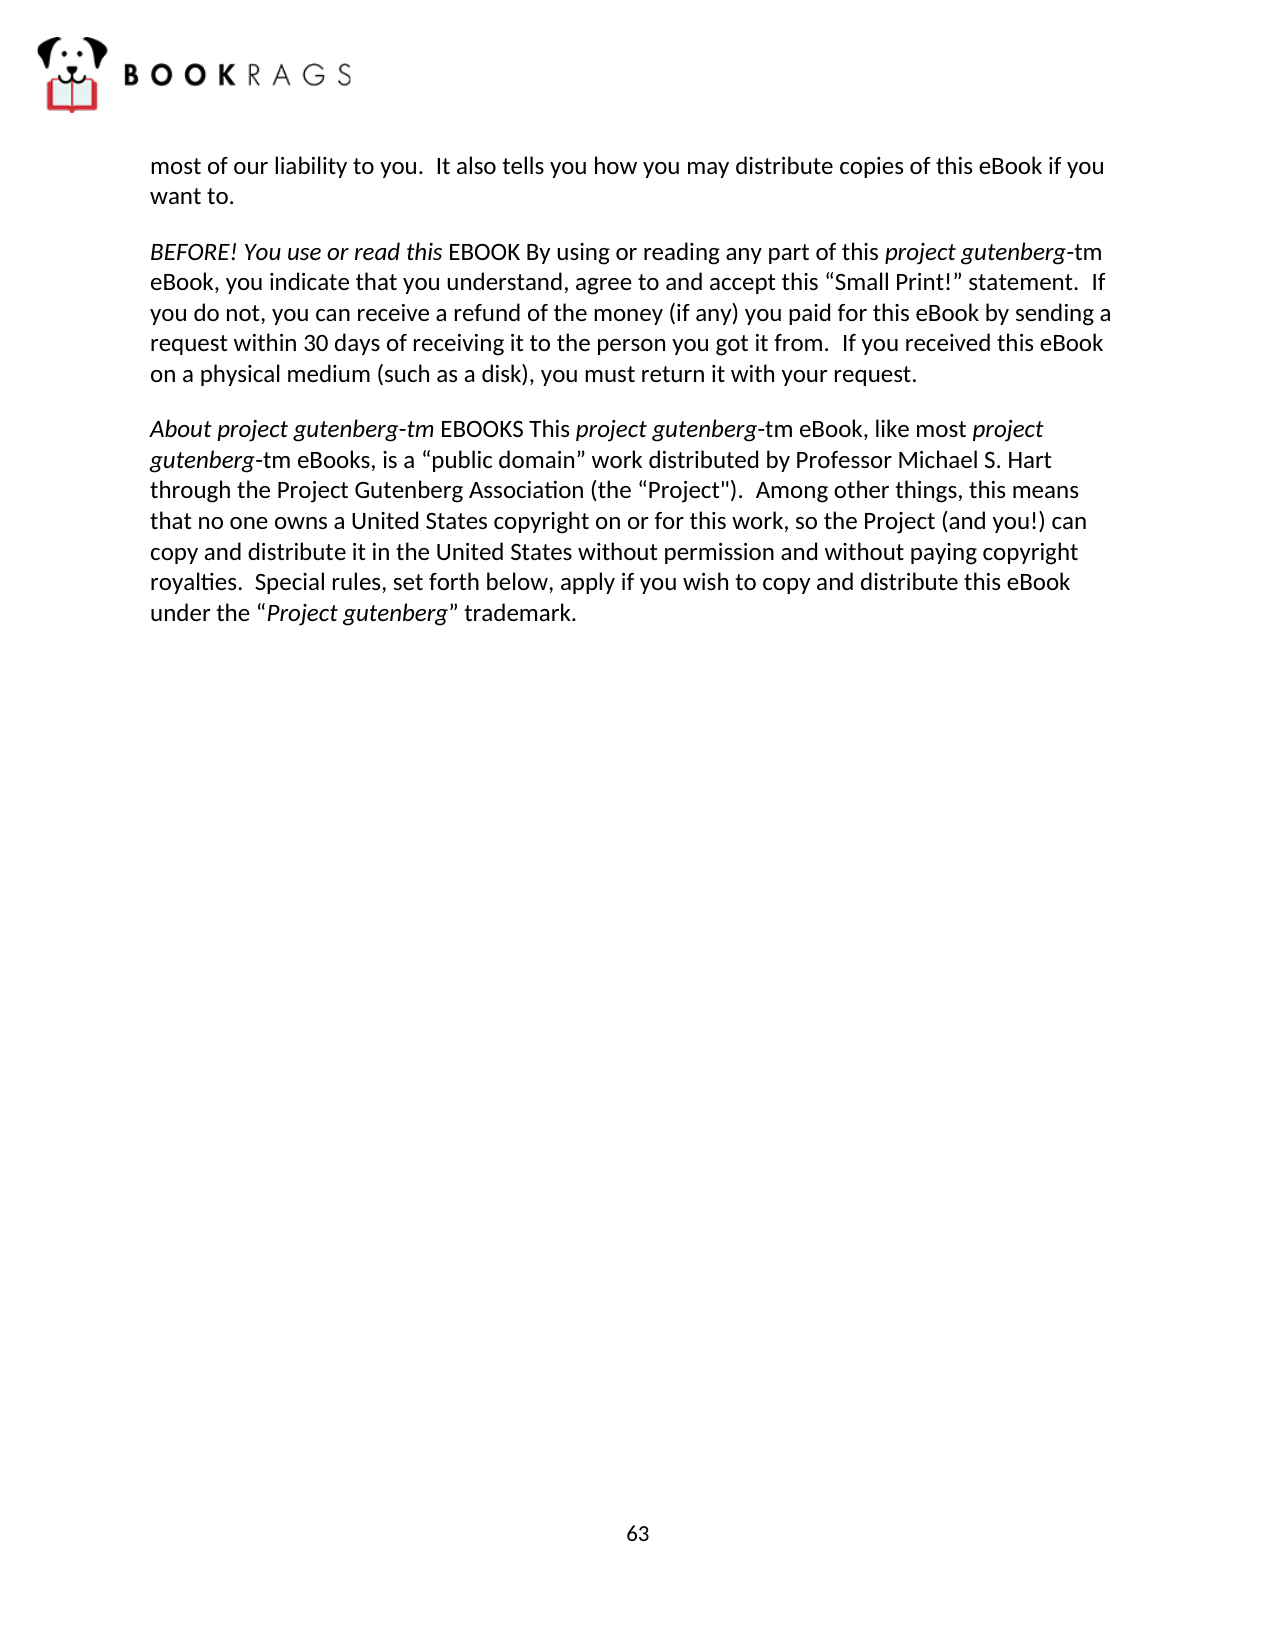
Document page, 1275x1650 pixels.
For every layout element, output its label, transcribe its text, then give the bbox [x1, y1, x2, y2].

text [150, 150, 1125, 211]
picture [37, 37, 351, 113]
text About project gutenberg-tm EBOOKS This project gutenberg-tm eBook, like most project gutenberg-tm eBooks, is a “public domain” work distributed by Professor Michael S. Hart through the Project Gutenberg Association (the “Project"). Among other things, this means that no one owns a United States copyright on or for this work, so the Project (and you!) can copy and distribute it in the United States without permission and without paying copyright royalties. Special rules, set forth below, apply if you wish to copy and distribute this eBook under the “Project gutenberg” trademark. [150, 414, 1125, 627]
text BEFORE! You use or read this EBOOK By using or reading any part of this project gutenberg-tm eBook, you indicate that you understand, agree to and accept this “Small Print!” statement. If you do not, you can receive a refund of the money (if any) you paid for this eBook by sending a request within 30 days of receiving it to the person you got it from. If you received this eBook on a physical medium (such as a disk), you must return it with your request. [150, 236, 1125, 389]
